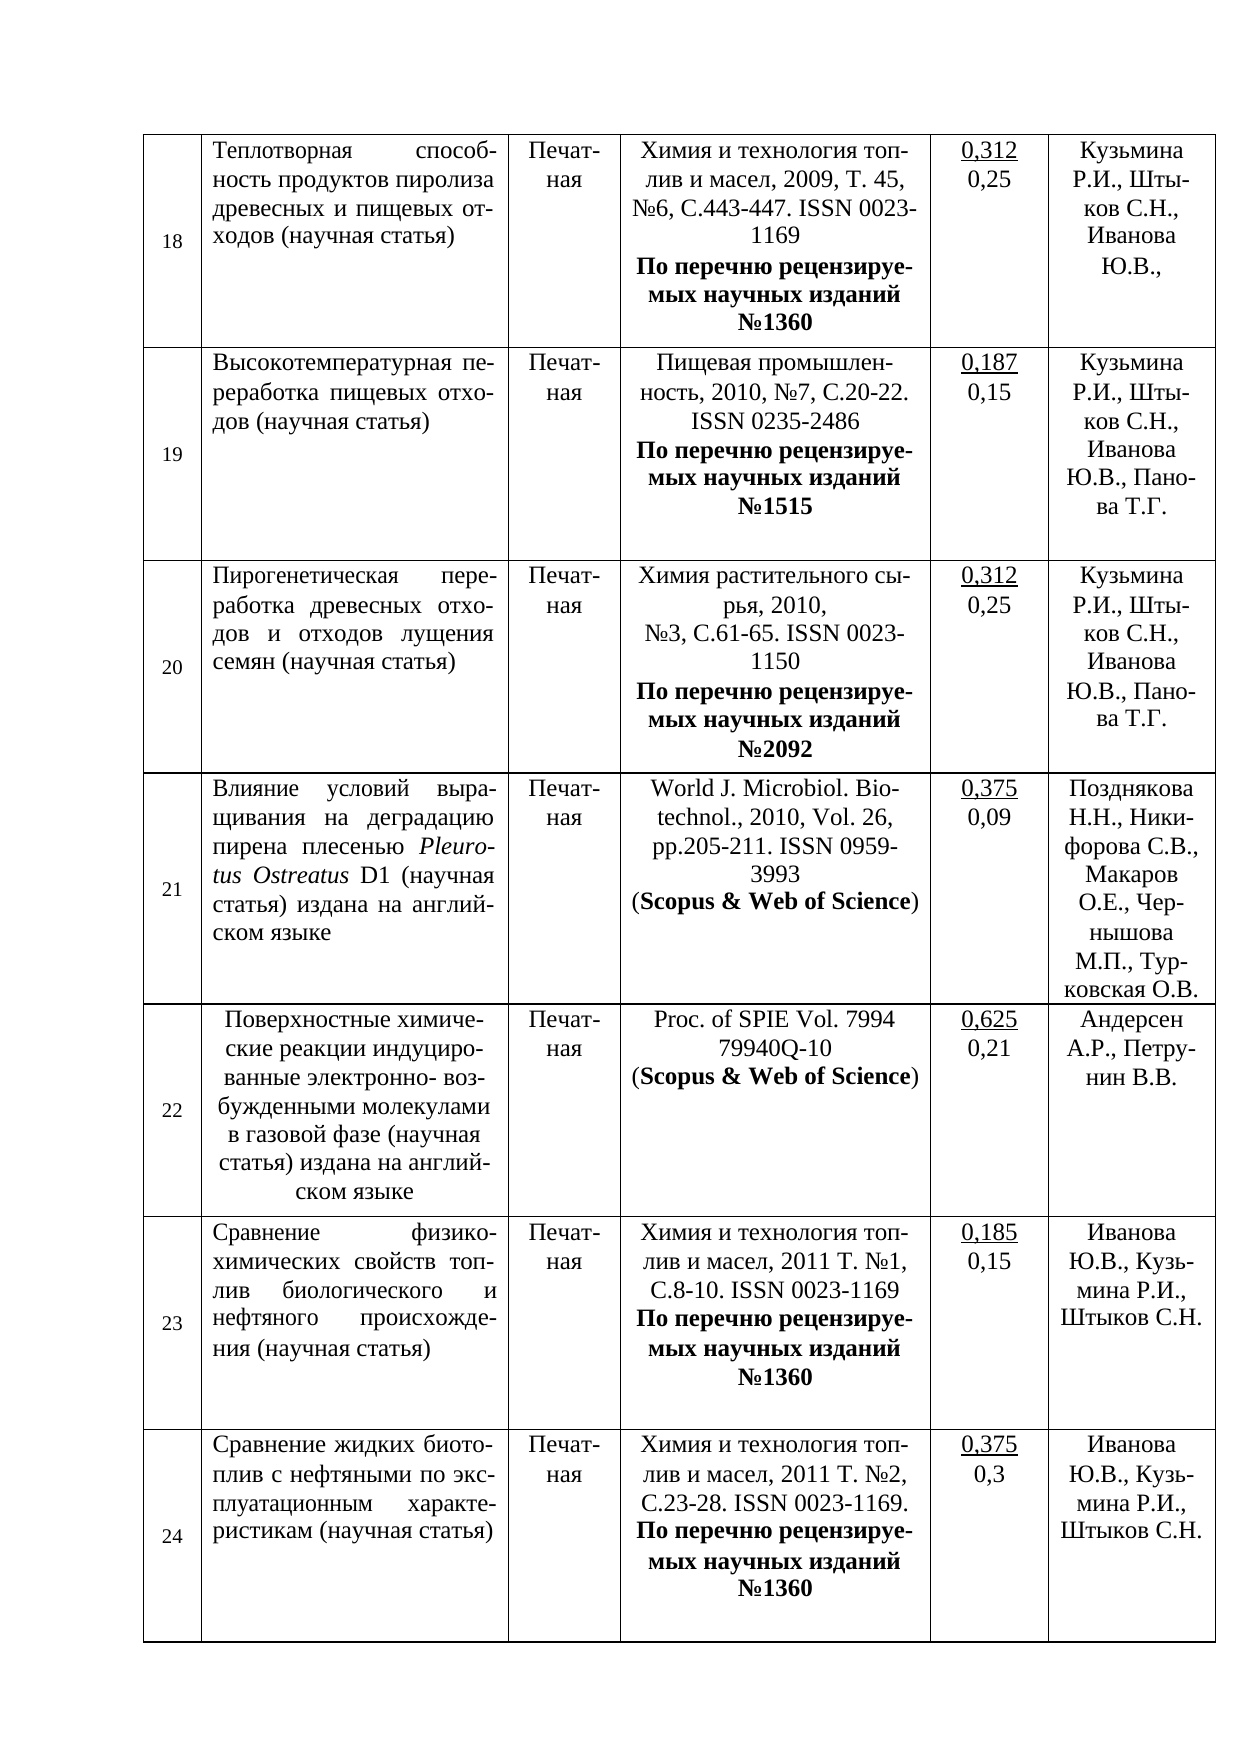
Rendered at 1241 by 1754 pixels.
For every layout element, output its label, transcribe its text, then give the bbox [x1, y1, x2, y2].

table_cell Ю.В., Пано- [1049, 465, 1215, 492]
table_cell ная [509, 1034, 620, 1216]
table_cell ная [509, 1459, 620, 1641]
table_cell мых научных изданий [621, 465, 930, 492]
table_cell Р.И., Шты- [1049, 590, 1215, 619]
table_cell мых научных изданий [621, 705, 930, 734]
table_cell форова С.В., [1049, 831, 1215, 860]
table_cell Печат- [509, 774, 620, 803]
table_cell статья) издана на англий- [202, 1149, 508, 1177]
table_cell ная [509, 1246, 620, 1429]
table_cell ная [509, 590, 620, 772]
table_cell Печат- [509, 1005, 620, 1034]
table_cell Печат- [509, 1217, 620, 1246]
table_cell Р.И., Шты- [1049, 165, 1215, 193]
table_cell 24 [144, 1430, 201, 1641]
table_cell Высокотемпературная пе- [202, 348, 508, 377]
table_cell ходов (научная статья) [202, 222, 508, 347]
table_cell плуатационным характе- [202, 1488, 508, 1517]
table_cell химических свойств топ- [202, 1246, 508, 1275]
table_cell №2092 [621, 734, 930, 772]
table_cell рья, 2010, [621, 590, 930, 619]
table_cell бужденными молекулами [202, 1091, 508, 1121]
table_cell ния (научная статья) [202, 1334, 508, 1429]
table_cell Иванова [1049, 1217, 1215, 1246]
table_cell лив биологического и [202, 1275, 508, 1304]
table_cell ность продуктов пиролиза [202, 165, 508, 193]
table_cell №1515 [621, 493, 930, 559]
table_cell technol., 2010, Vol. 26, [621, 803, 930, 831]
table_cell 0,312 [931, 561, 1048, 590]
table_cell Proc. of SPIE Vol. 7994 [621, 1005, 930, 1034]
table_cell Ю.В., Пано- [1049, 678, 1215, 705]
table_cell 21 [144, 774, 201, 1003]
table_cell По перечню рецензируе- [621, 435, 930, 465]
table_header 18 [144, 135, 201, 347]
table_cell 0,25 [931, 165, 1048, 347]
table_cell Кузьмина [1049, 348, 1215, 377]
table_cell 0,15 [931, 377, 1048, 559]
table_cell Химия и технология топ- [621, 1217, 930, 1246]
table_cell Сравнение жидких биото- [202, 1430, 508, 1459]
table_cell tus Ostreatus D1 (научная статья) издана на англий- [202, 860, 508, 918]
table_cell пирена плесенью Pleuro- [202, 831, 508, 860]
table_cell 3993 (Scopus & Web of Science) [621, 860, 930, 1003]
table_cell Штыков С.Н. [1049, 1517, 1215, 1641]
table_cell Ю.В., Кузь- [1049, 1459, 1215, 1488]
table_cell плив с нефтяными по экс- [202, 1459, 508, 1488]
table_cell нышова [1049, 918, 1215, 946]
table_cell Иванова [1049, 648, 1215, 678]
table_cell Печат- [509, 1430, 620, 1459]
table_cell 0,09 [931, 803, 1048, 1003]
table_header Печат- [509, 135, 620, 164]
table_cell Пирогенетическая пере- [202, 561, 508, 590]
table_cell ском языке [202, 1178, 508, 1216]
table_cell дов (научная статья) [202, 406, 508, 559]
table_cell M.П., Тур- [1049, 946, 1215, 975]
table_cell Штыков С.Н. [1049, 1304, 1215, 1429]
table_cell ские реакции индуциро- [202, 1034, 508, 1062]
table_header Теплотворная способ- [202, 135, 508, 164]
table_cell 0,375 [931, 1430, 1048, 1459]
table_cell 1150 [621, 648, 930, 678]
table_cell 0,25 [931, 590, 1048, 772]
table_cell 19 [144, 348, 201, 559]
table_cell ность, 2010, №7, С.20-22. [621, 377, 930, 406]
table_cell Андерсен [1049, 1005, 1215, 1034]
table_cell ковская O.В. [1049, 975, 1215, 1003]
table_cell Ю.В., [1049, 252, 1215, 347]
table_cell 0,185 [931, 1217, 1048, 1246]
table_cell нефтяного происхожде- [202, 1304, 508, 1334]
table_cell Иванова [1049, 435, 1215, 465]
table_cell По перечню рецензируе- [621, 1517, 930, 1547]
table_cell №1360 [621, 309, 930, 347]
table_cell щивания на деградацию [202, 803, 508, 831]
table_cell ков С.Н., [1049, 406, 1215, 435]
table_cell мых научных изданий [621, 1334, 930, 1362]
table_cell ском языке [202, 918, 508, 1003]
table_cell реработка пищевых отхо- [202, 377, 508, 406]
table_cell ков С.Н., [1049, 619, 1215, 647]
table_cell 0,3 [931, 1459, 1048, 1641]
table_cell Ю.В., Кузь- [1049, 1246, 1215, 1275]
table_cell 1169 [621, 222, 930, 252]
table_cell По перечню рецензируе- [621, 1304, 930, 1334]
table_cell №1360 [621, 1362, 930, 1429]
table_cell лив и масел, 2011 Т. №2, [621, 1459, 930, 1488]
table_header Кузьмина [1049, 135, 1215, 164]
table_cell в газовой фазе (научная [202, 1121, 508, 1149]
table_cell Н.Н., Ники- [1049, 803, 1215, 831]
table_cell нин В.В. [1049, 1063, 1215, 1216]
table_cell ванные электронно- воз- [202, 1063, 508, 1091]
table_header Химия и технология топ- [621, 135, 930, 164]
table_cell Влияние условий выра- [202, 774, 508, 803]
table_cell древесных и пищевых от- [202, 193, 508, 222]
table_cell Химия растительного сы- [621, 561, 930, 590]
table_cell 0,21 [931, 1034, 1048, 1216]
table_cell работка древесных отхо- [202, 590, 508, 619]
table_cell ная [509, 377, 620, 559]
table_cell ков С.Н., [1049, 193, 1215, 222]
table_cell ва Т.Г. [1049, 493, 1215, 559]
table_cell мина Р.И., [1049, 1275, 1215, 1304]
table_cell лив и масел, 2009, Т. 45, [621, 165, 930, 193]
table_cell лив и масел, 2011 Т. №1, [621, 1246, 930, 1275]
table_cell №1360 [621, 1574, 930, 1641]
table_cell Иванова [1049, 222, 1215, 252]
table_cell Поверхностные химиче- [202, 1005, 508, 1034]
table_cell Печат- [509, 348, 620, 377]
table_cell Пищевая промышлен- [621, 348, 930, 377]
table_cell Иванова [1049, 1430, 1215, 1459]
table_cell Кузьмина [1049, 561, 1215, 590]
table_cell 23 [144, 1217, 201, 1429]
table_cell С.23-28. ISSN 0023-1169. [621, 1488, 930, 1517]
table_cell Химия и технология топ- [621, 1430, 930, 1459]
table_cell дов и отходов лущения [202, 619, 508, 647]
table_cell 0,375 [931, 774, 1048, 803]
table_cell 20 [144, 561, 201, 772]
table_cell ная [509, 165, 620, 347]
table_header 0,312 [931, 135, 1048, 164]
table_cell ISSN 0235-2486 [621, 406, 930, 435]
table_cell семян (научная статья) [202, 648, 508, 772]
table_cell ристикам (научная статья) [202, 1517, 508, 1641]
table_cell 0,625 [931, 1005, 1048, 1034]
table_cell С.8-10. ISSN 0023-1169 [621, 1275, 930, 1304]
table_cell мина Р.И., [1049, 1488, 1215, 1517]
table_cell 79940Q-10 (Scopus & Web of Science) [621, 1034, 930, 1216]
table_cell Позднякова [1049, 774, 1215, 803]
table_cell pp.205-211. ISSN 0959- [621, 831, 930, 860]
table_cell 22 [144, 1005, 201, 1216]
table_cell Макаров O.E., Чер- [1049, 860, 1215, 918]
table_cell ва Т.Г. [1049, 705, 1215, 772]
table_cell ная [509, 803, 620, 1003]
table_cell A.Р., Петру- [1049, 1034, 1215, 1062]
table_cell Печат- [509, 561, 620, 590]
table_cell 0,187 [931, 348, 1048, 377]
table_cell №6, С.443-447. ISSN 0023- [621, 193, 930, 222]
table_cell Р.И., Шты- [1049, 377, 1215, 406]
table_cell 0,15 [931, 1246, 1048, 1429]
table_cell мых научных изданий [621, 280, 930, 308]
table_cell мых научных изданий [621, 1547, 930, 1574]
table_cell По перечню рецензируе- [621, 252, 930, 280]
table_cell World J. Microbiol. Bio- [621, 774, 930, 803]
table_cell Сравнение физико- [202, 1217, 508, 1246]
table_cell №3, С.61-65. ISSN 0023- [621, 619, 930, 647]
table_cell По перечню рецензируе- [621, 678, 930, 705]
